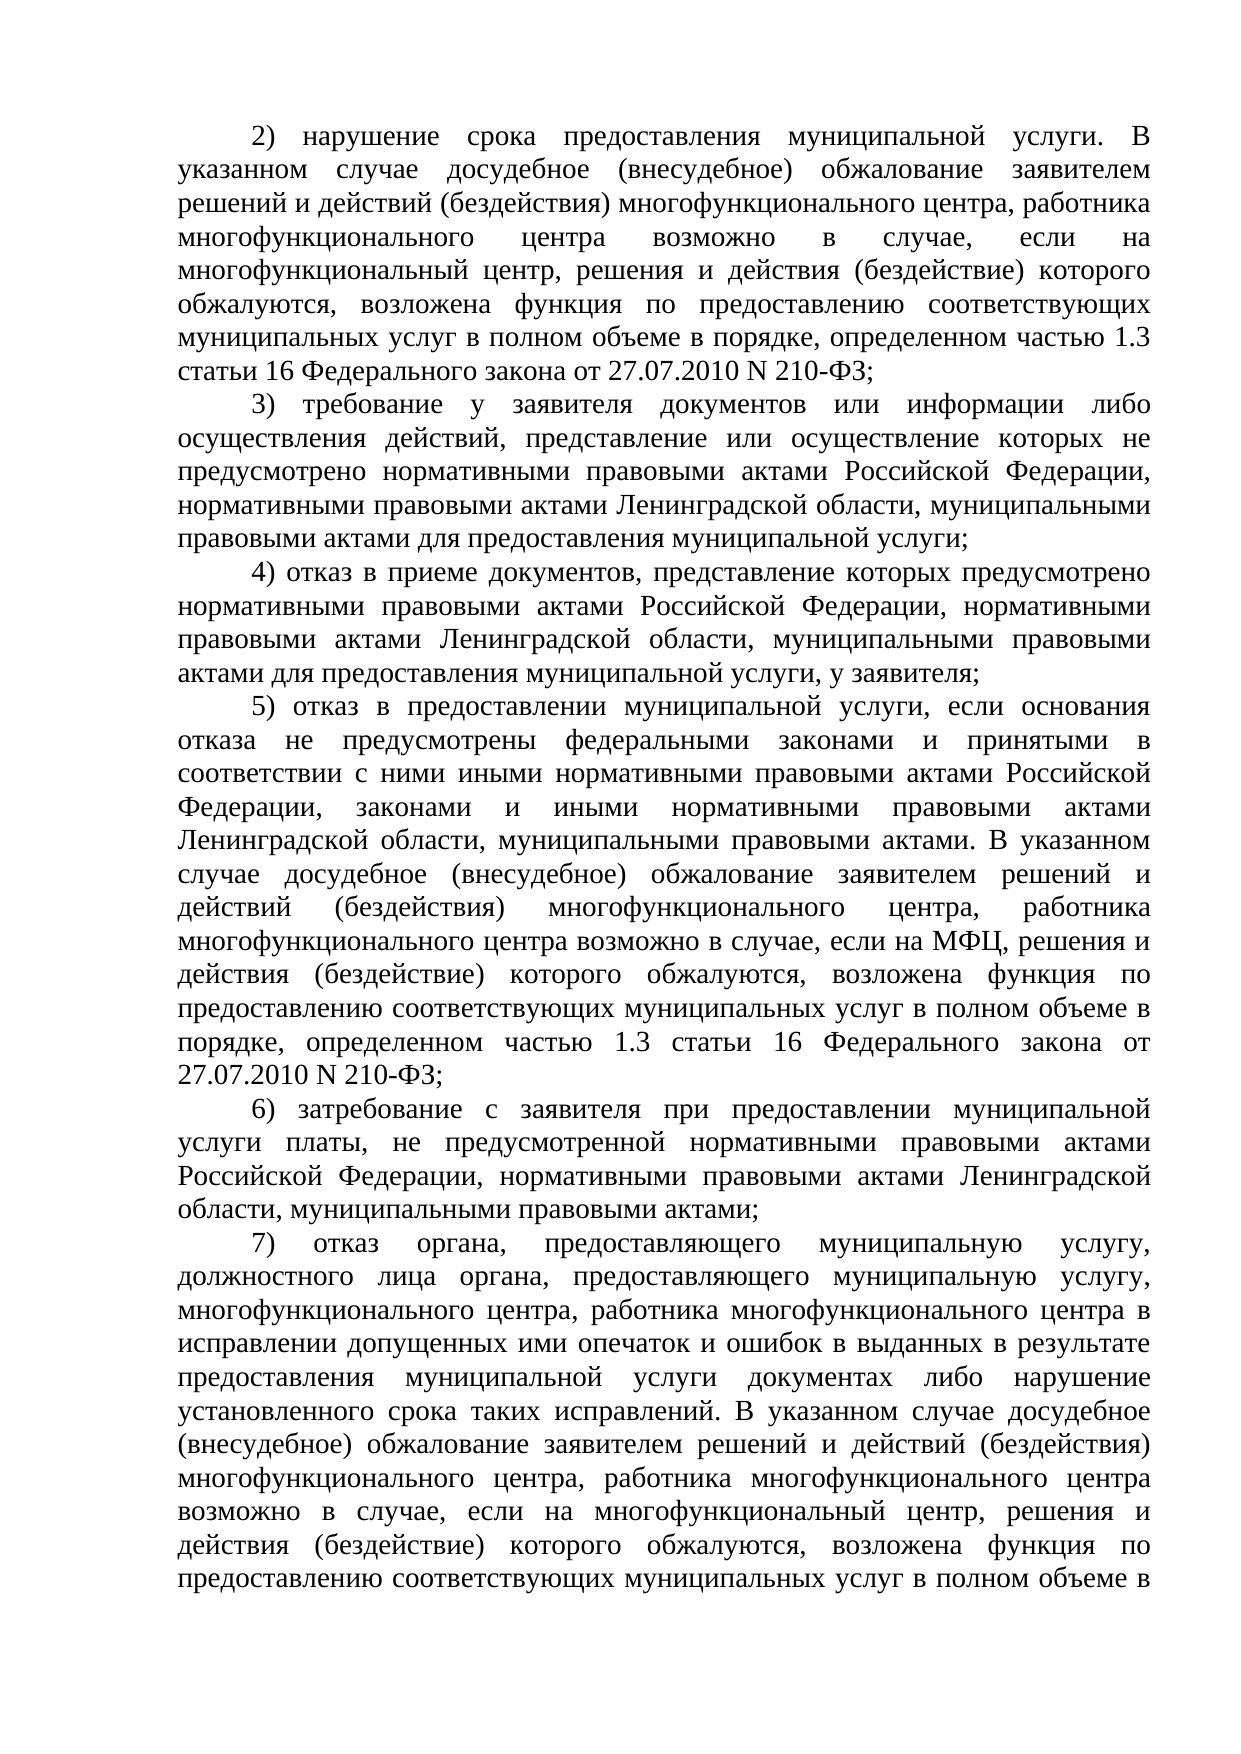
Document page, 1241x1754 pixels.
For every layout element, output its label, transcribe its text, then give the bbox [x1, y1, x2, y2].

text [177, 1225, 1152, 1594]
text 4) отказ в приеме документов, представление которых предусмотрено нормативными правовыми актами Российской Федерации, нормативными правовыми актами Ленинградской области, муниципальными правовыми актами для предоставления муниципальной услуги, у заявителя; [177, 554, 1152, 688]
text 3) требование у заявителя документов или информации либо осуществления действий, представление или осуществление которых не предусмотрено нормативными правовыми актами Российской Федерации, нормативными правовыми актами Ленинградской области, муниципальными правовыми актами для предоставления муниципальной услуги; [177, 386, 1152, 554]
text 2) нарушение срока предоставления муниципальной услуги. В указанном случае досудебное (внесудебное) обжалование заявителем решений и действий (бездействия) многофункционального центра, работника многофункционального центра возможно в случае, если на многофункциональный центр, решения и действия (бездействие) которого обжалуются, возложена функция по предоставлению соответствующих муниципальных услуг в полном объеме в порядке, определенном частью 1.3 статьи 16 Федерального закона от 27.07.2010 N 210-ФЗ; [177, 118, 1152, 386]
text 6) затребование с заявителя при предоставлении муниципальной услуги платы, не предусмотренной нормативными правовыми актами Российской Федерации, нормативными правовыми актами Ленинградской области, муниципальными правовыми актами; [177, 1091, 1152, 1225]
text 5) отказ в предоставлении муниципальной услуги, если основания отказа не предусмотрены федеральными законами и принятыми в соответствии с ними иными нормативными правовыми актами Российской Федерации, законами и иными нормативными правовыми актами Ленинградской области, муниципальными правовыми актами. В указанном случае досудебное (внесудебное) обжалование заявителем решений и действий (бездействия) многофункционального центра, работника многофункционального центра возможно в случае, если на МФЦ, решения и действия (бездействие) которого обжалуются, возложена функция по предоставлению соответствующих муниципальных услуг в полном объеме в порядке, определенном частью 1.3 статьи 16 Федерального закона от 27.07.2010 N 210-ФЗ; [177, 688, 1152, 1091]
